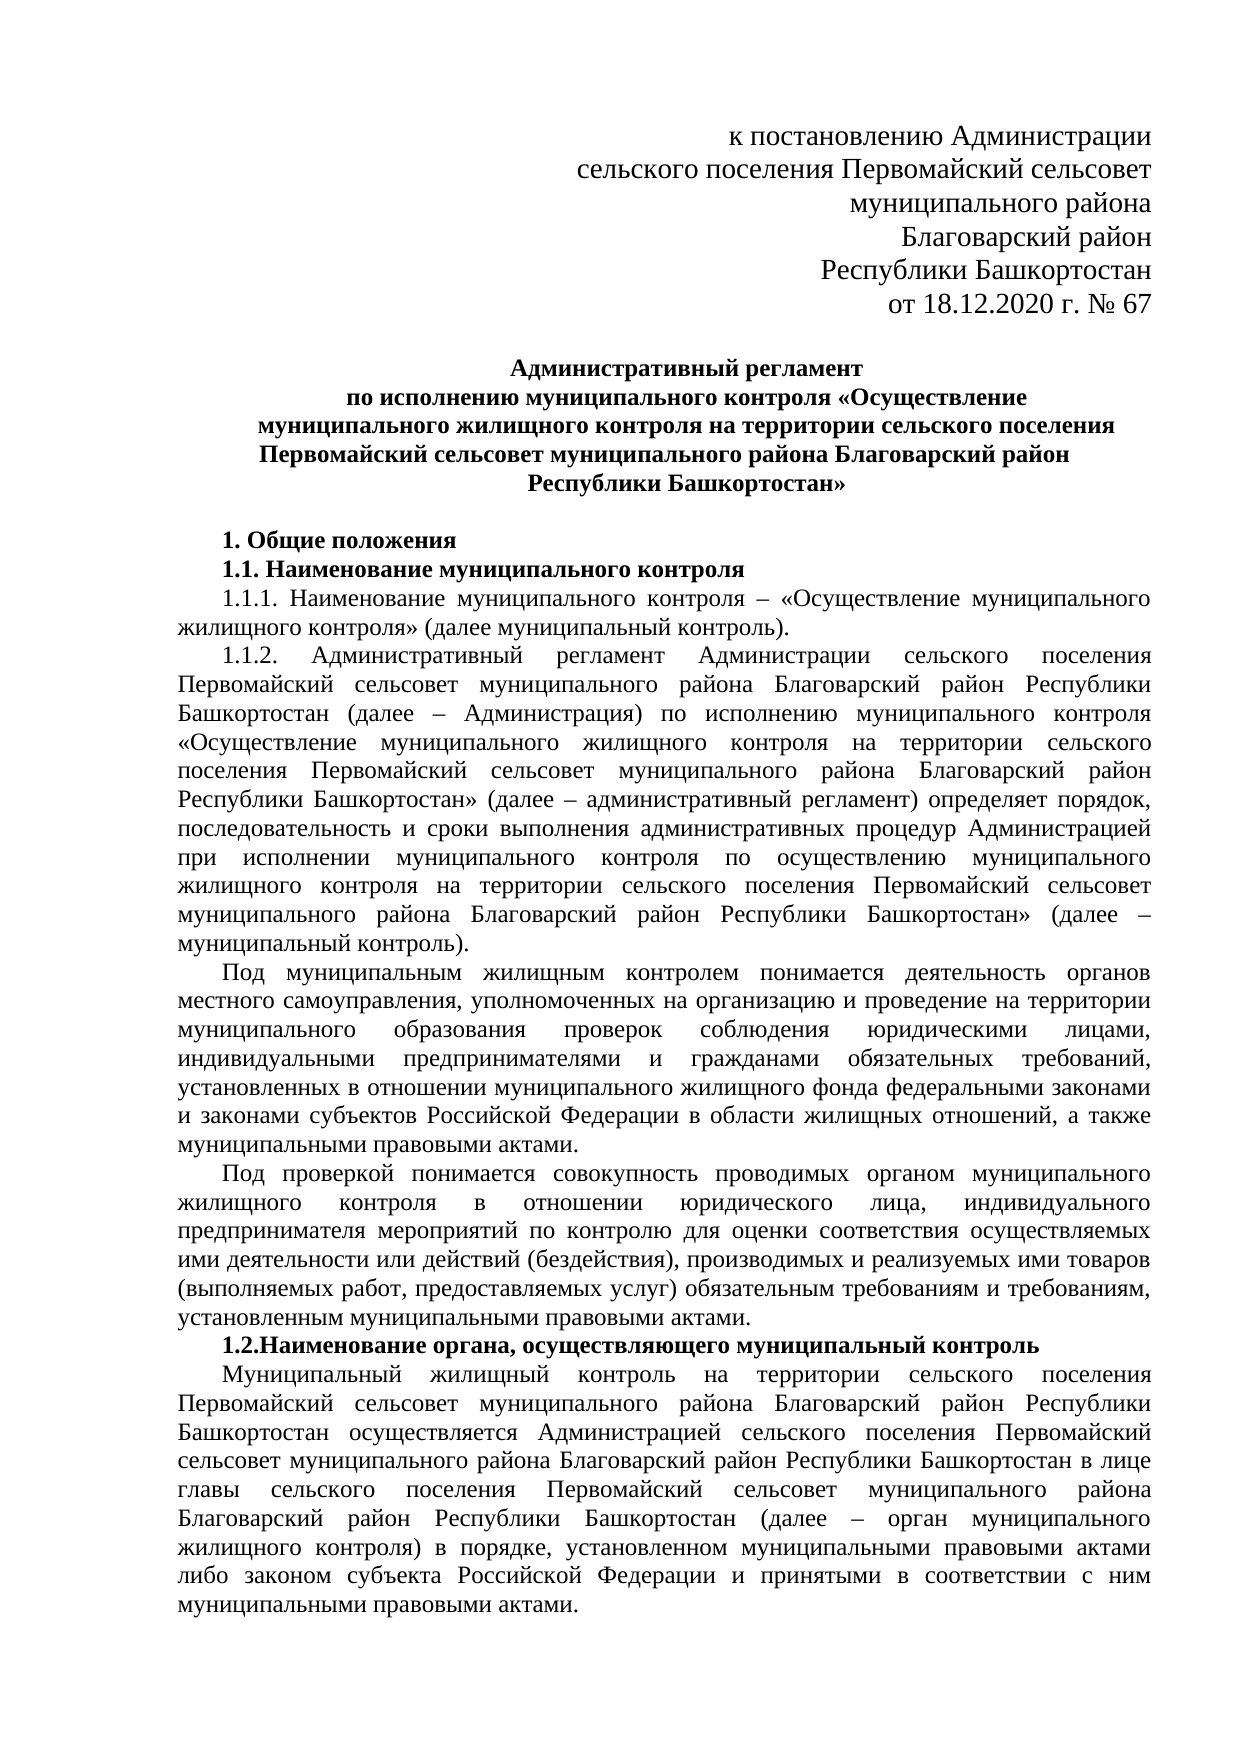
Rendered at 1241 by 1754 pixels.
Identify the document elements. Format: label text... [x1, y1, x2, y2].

text 1.2.Наименование органа, осуществляющего муниципальный контроль [177, 1330, 1152, 1359]
text по исполнению муниципального контроля «Осуществление [177, 382, 1152, 410]
text 1.1.1. Наименование муниципального контроля – «Осуществление муниципального жилищного контроля» (далее муниципальный контроль). [177, 583, 1152, 640]
text 1.1. Наименование муниципального контроля [177, 554, 1152, 583]
text 1.1.2. Административный регламент Администрации сельского поселения Первомайский сельсовет муниципального района Благоварский район Республики Башкортостан (далее – Администрация) по исполнению муниципального контроля «Осуществление муниципального жилищного контроля на территории сельского поселения Первомайский сельсовет муниципального района Благоварский район Республики Башкортостан» (далее – административный регламент) определяет порядок, последовательность и сроки выполнения административных процедур Администрацией при исполнении муниципального контроля по осуществлению муниципального жилищного контроля на территории сельского поселения Первомайский сельсовет муниципального района Благоварский район Республики Башкортостан» (далее – муниципальный контроль). [177, 640, 1152, 957]
text от 18.12.2020 г. № 67 [177, 286, 1152, 319]
text сельского поселения Первомайский сельсовет [177, 152, 1152, 185]
text Муниципальный жилищный контроль на территории сельского поселения Первомайский сельсовет муниципального района Благоварский район Республики Башкортостан осуществляется Администрацией сельского поселения Первомайский сельсовет муниципального района Благоварский район Республики Башкортостан в лице главы сельского поселения Первомайский сельсовет муниципального района Благоварский район Республики Башкортостан (далее – орган муниципального жилищного контроля) в порядке, установленном муниципальными правовыми актами либо законом субъекта Российской Федерации и принятыми в соответствии с ним муниципальными правовыми актами. [177, 1359, 1152, 1618]
text Под проверкой понимается совокупность проводимых органом муниципального жилищного контроля в отношении юридического лица, индивидуального предпринимателя мероприятий по контролю для оценки соответствия осуществляемых ими деятельности или действий (бездействия), производимых и реализуемых ими товаров (выполняемых работ, предоставляемых услуг) обязательным требованиям и требованиям, установленным муниципальными правовыми актами. [177, 1158, 1152, 1330]
text Административный регламент [177, 353, 1152, 382]
text 1. Общие положения [177, 525, 1152, 554]
text к постановлению Администрации [177, 118, 1152, 152]
text муниципального жилищного контроля на территории сельского поселения Первомайский сельсовет муниципального района Благоварский район [177, 410, 1152, 468]
text Под муниципальным жилищным контролем понимается деятельность органов местного самоуправления, уполномоченных на организацию и проведение на территории муниципального образования проверок соблюдения юридическими лицами, индивидуальными предпринимателями и гражданами обязательных требований, установленных в отношении муниципального жилищного фонда федеральными законами и законами субъектов Российской Федерации в области жилищных отношений, а также муниципальными правовыми актами. [177, 957, 1152, 1158]
text Республики Башкортостан» [177, 468, 1152, 497]
text Республики Башкортостан [177, 252, 1152, 286]
text муниципального района [177, 185, 1152, 219]
text Благоварский район [177, 219, 1152, 252]
